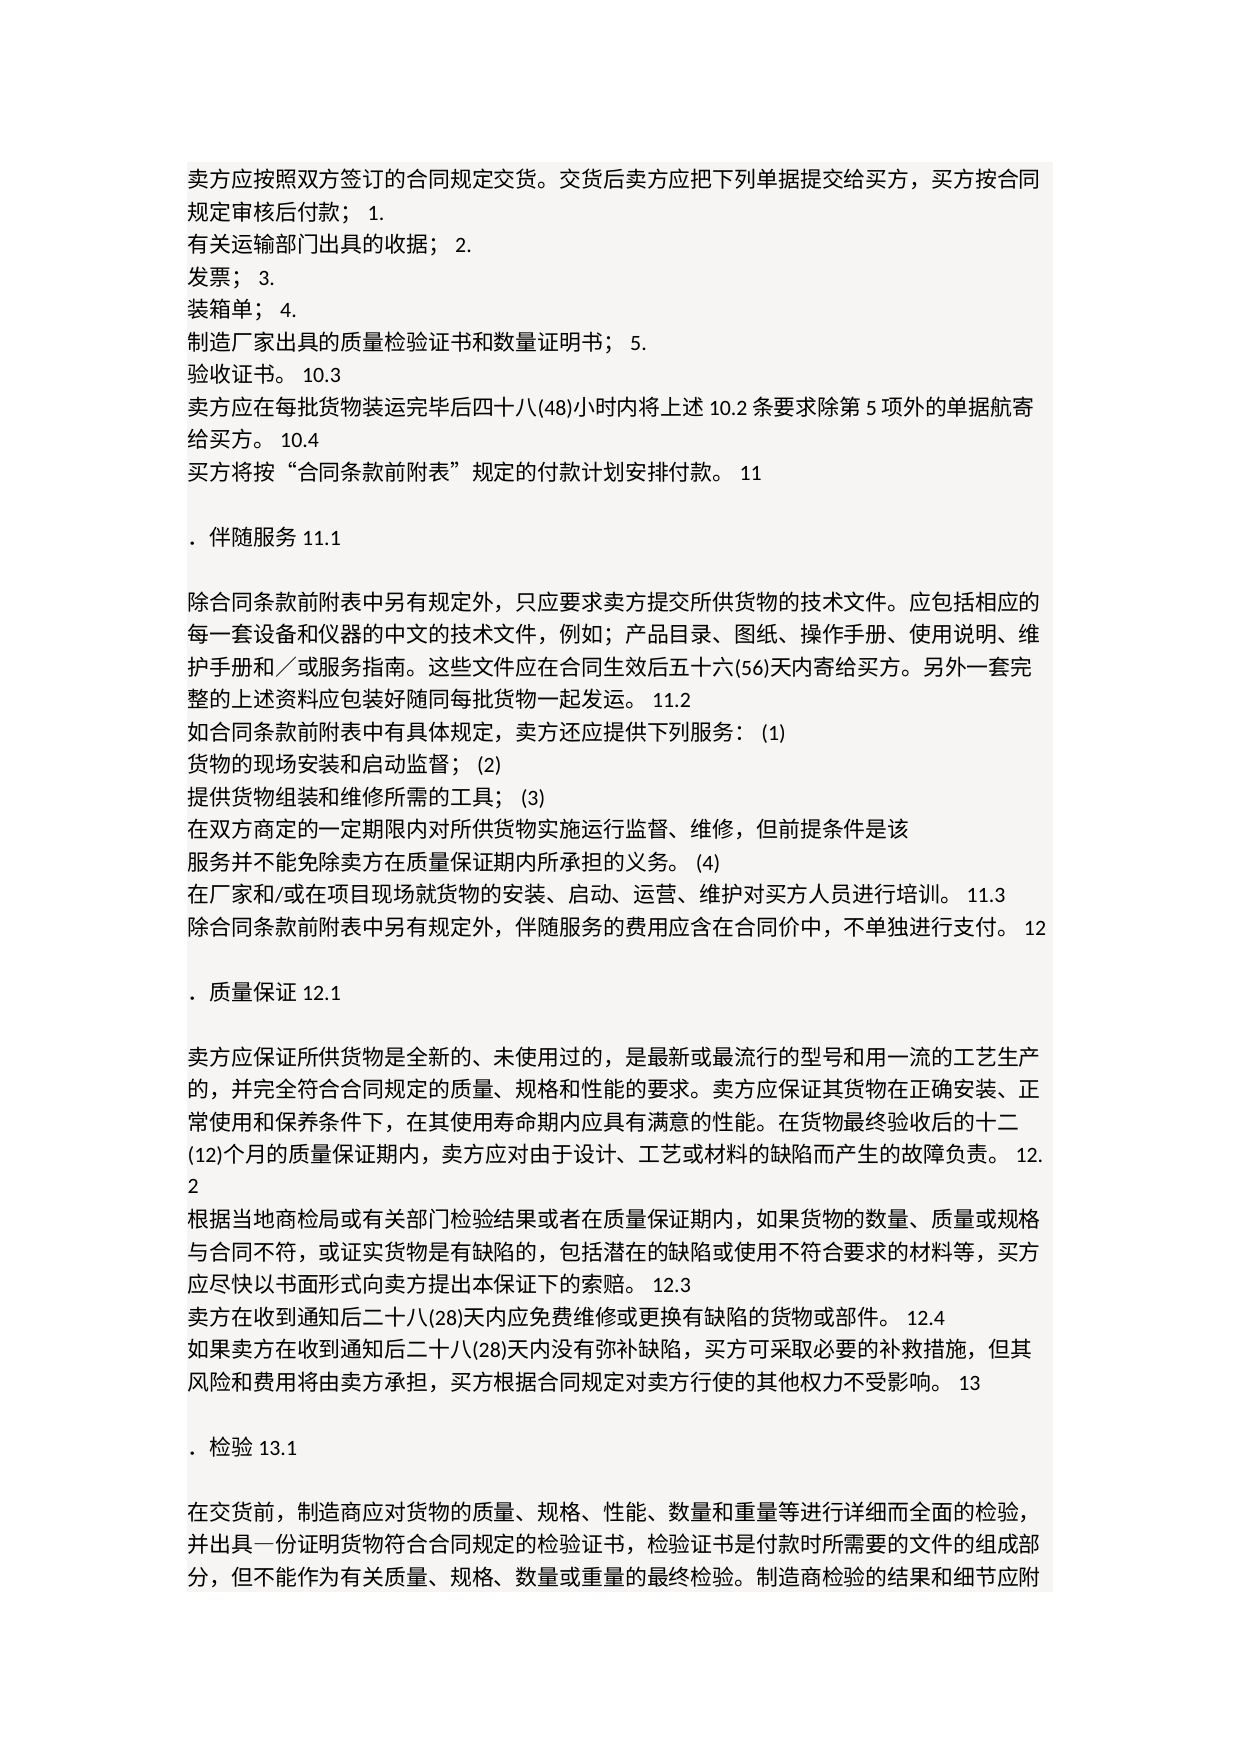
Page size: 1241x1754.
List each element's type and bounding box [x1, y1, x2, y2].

text [187, 162, 1053, 1592]
